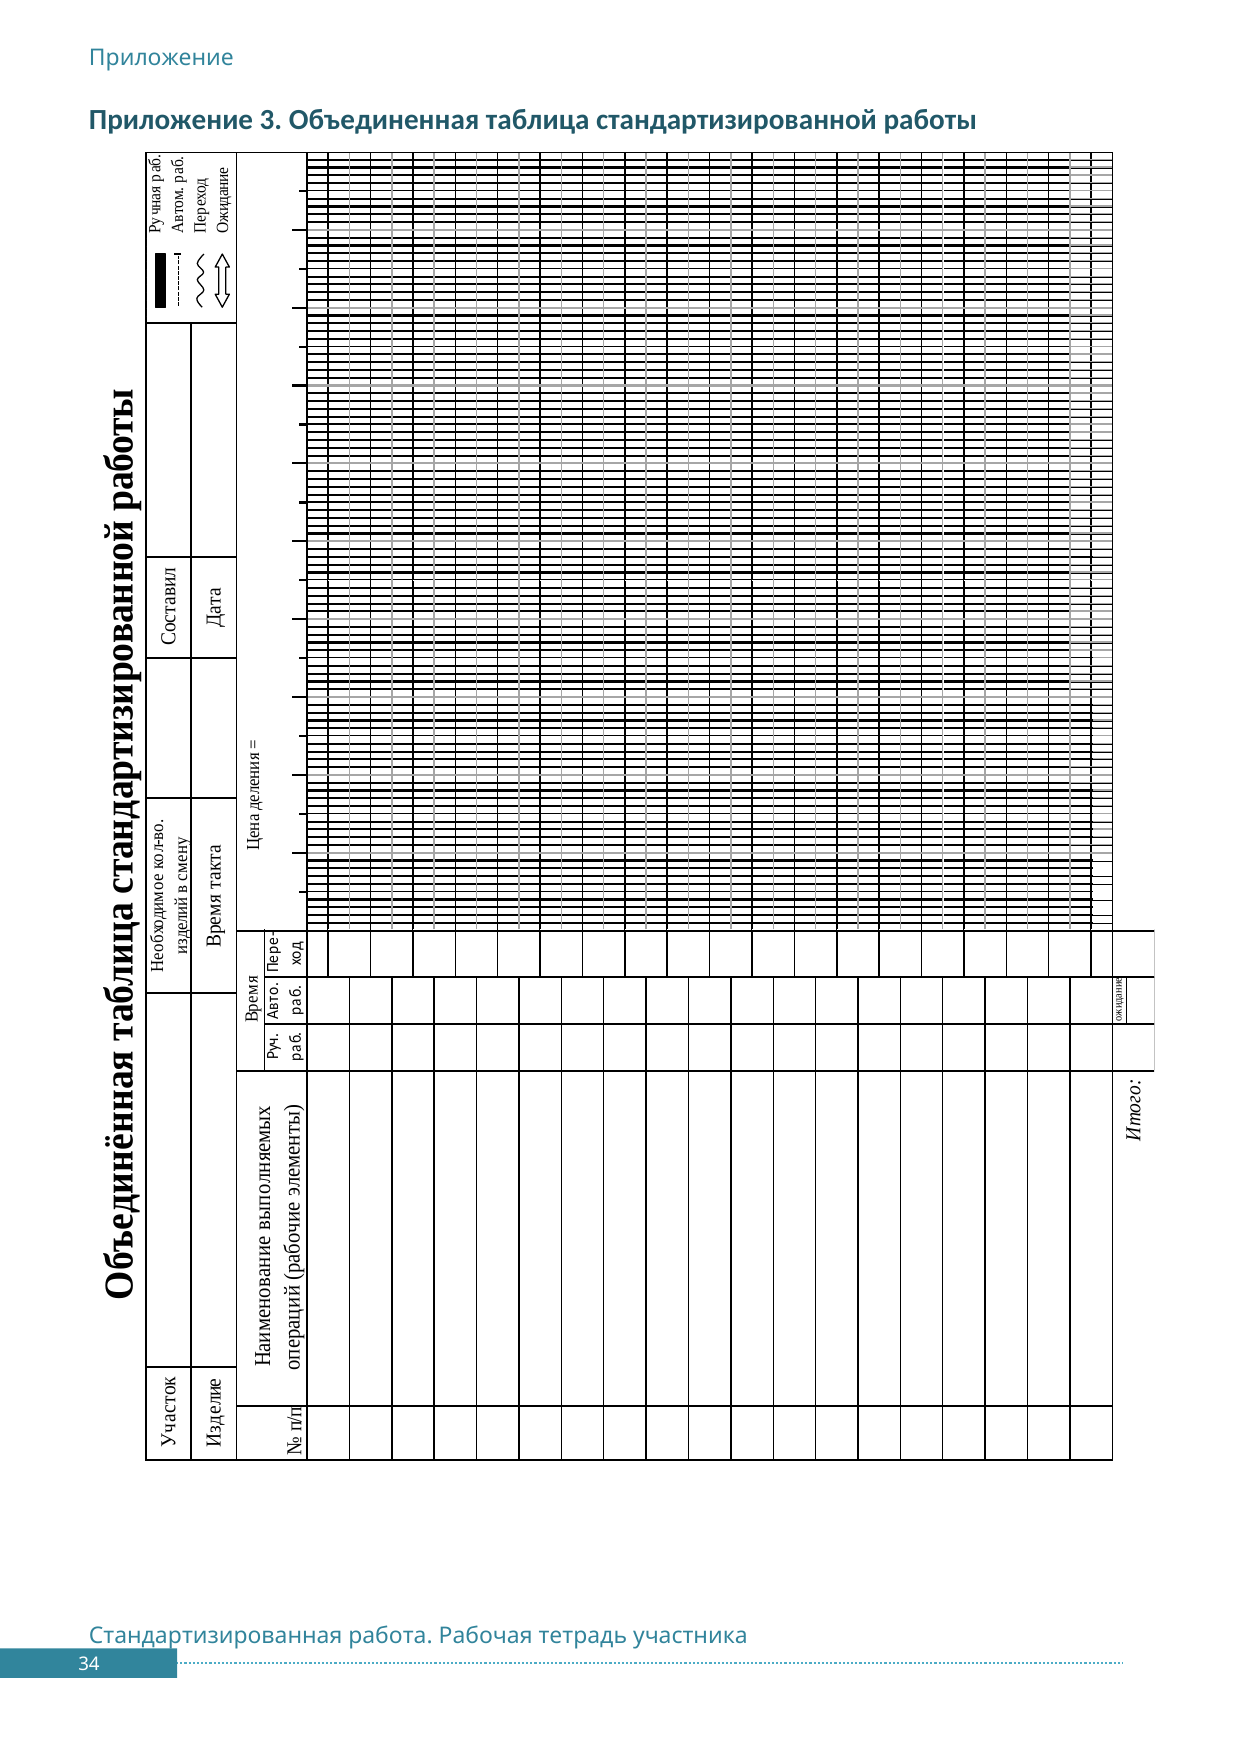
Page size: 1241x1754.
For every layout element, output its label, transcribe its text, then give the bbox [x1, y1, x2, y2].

text Приложение 3. Объединенная таблица стандартизированной работы [89, 101, 1152, 137]
